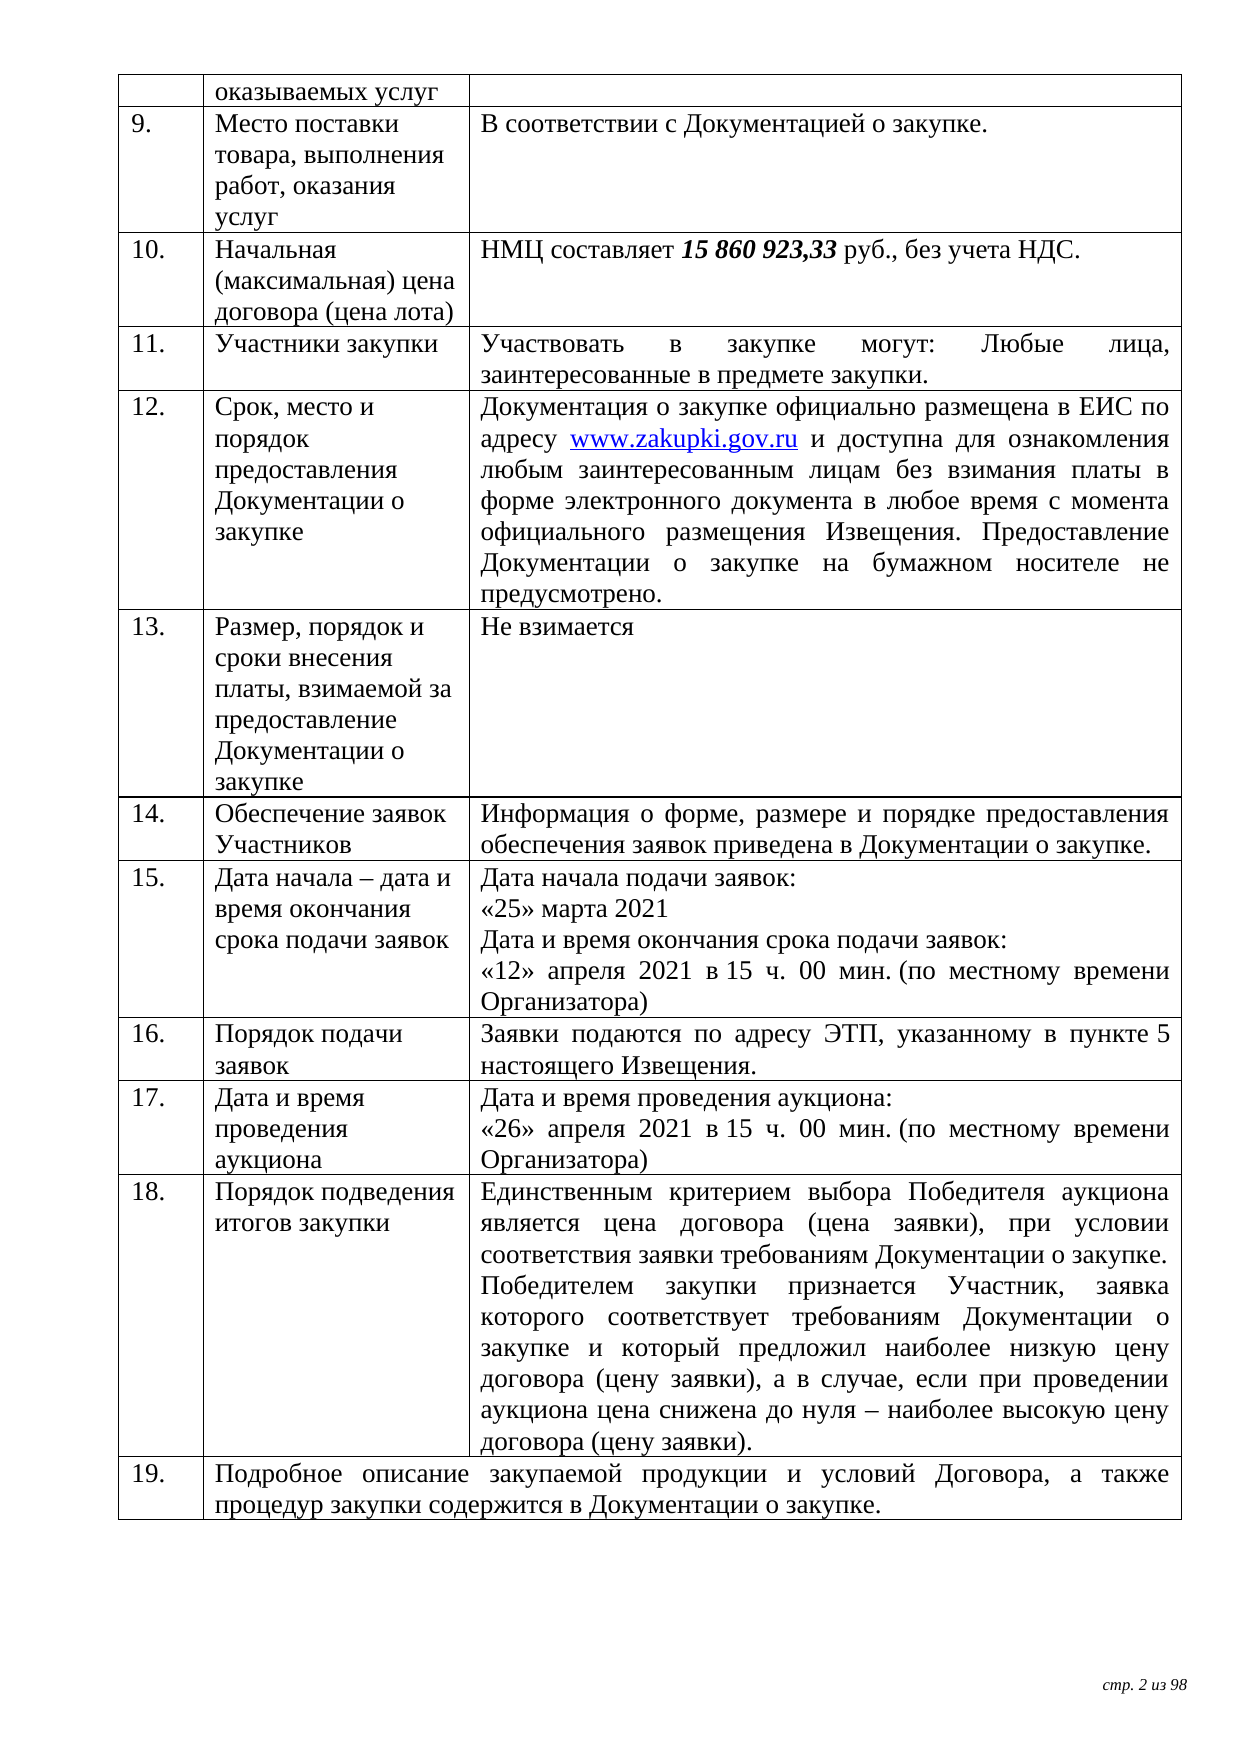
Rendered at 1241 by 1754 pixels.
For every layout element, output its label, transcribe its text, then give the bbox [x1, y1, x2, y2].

table_cell Дата начала – дата и время окончания срока подачи заявок [204, 861, 469, 1017]
table_cell [119, 75, 203, 106]
table_cell Единственным критерием выбора Победителя аукциона является цена договора (цена заявки), при условии соответствия заявки требованиям Документации о закупке. Победителем закупки признается Участник, заявка которого соответствует требованиям Документации о закупке и который предложил наиболее низкую цену договора (цену заявки), а в случае, если при проведении аукциона цена снижена до нуля – наиболее высокую цену договора (цену заявки). [470, 1175, 1181, 1456]
table_cell Обеспечение заявок Участников [204, 798, 469, 860]
table_cell [119, 233, 203, 326]
table_cell Дата начала подачи заявок: «25» марта 2021 Дата и время окончания срока подачи заявок: «12» апреля 2021 в 15 ч. 00 мин. (по местному времени Организатора) [470, 861, 1181, 1017]
table_cell [119, 1175, 203, 1456]
table_cell Информация о форме, размере и порядке предоставления обеспечения заявок приведена в Документации о закупке. [470, 798, 1181, 860]
table_cell Место поставки товара, выполнения работ, оказания услуг [204, 107, 469, 232]
table_cell [119, 798, 203, 860]
table_cell Порядок подведения итогов закупки [204, 1175, 469, 1456]
table_cell [119, 107, 203, 232]
table_cell НМЦ составляет 15 860 923,33 руб., без учета НДС. [470, 233, 1181, 326]
table_cell Срок, место и порядок предоставления Документации о закупке [204, 391, 469, 608]
table_cell [119, 1081, 203, 1174]
table_cell Дата и время проведения аукциона [204, 1081, 469, 1174]
table_cell Подробное описание закупаемой продукции и условий Договора, а также процедур закупки содержится в Документации о закупке. [204, 1457, 1181, 1519]
table_cell [119, 861, 203, 1017]
table_cell Документация о закупке официально размещена в ЕИС по адресу www.zakupki.gov.ru и доступна для ознакомления любым заинтересованным лицам без взимания платы в форме электронного документа в любое время с момента официального размещения Извещения. Предоставление Документации о закупке на бумажном носителе не предусмотрено. [470, 391, 1181, 608]
table_cell Не взимается [470, 610, 1181, 796]
table_cell [119, 610, 203, 796]
table_cell [119, 391, 203, 608]
table_cell [119, 327, 203, 389]
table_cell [470, 75, 1181, 106]
table_cell Участвовать в закупке могут: Любые лица, заинтересованные в предмете закупки. [470, 327, 1181, 389]
table_cell [119, 1457, 203, 1519]
table_cell Порядок подачи заявок [204, 1018, 469, 1080]
table_cell Заявки подаются по адресу ЭТП, указанному в пункте 5 настоящего Извещения. [470, 1018, 1181, 1080]
table_cell Участники закупки [204, 327, 469, 389]
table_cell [204, 75, 469, 106]
table_cell Начальная (максимальная) цена договора (цена лота) [204, 233, 469, 326]
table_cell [470, 107, 1181, 232]
table_cell [119, 1018, 203, 1080]
table_cell Дата и время проведения аукциона: «26» апреля 2021 в 15 ч. 00 мин. (по местному времени Организатора) [470, 1081, 1181, 1174]
table_cell Размер, порядок и сроки внесения платы, взимаемой за предоставление Документации о закупке [204, 610, 469, 796]
